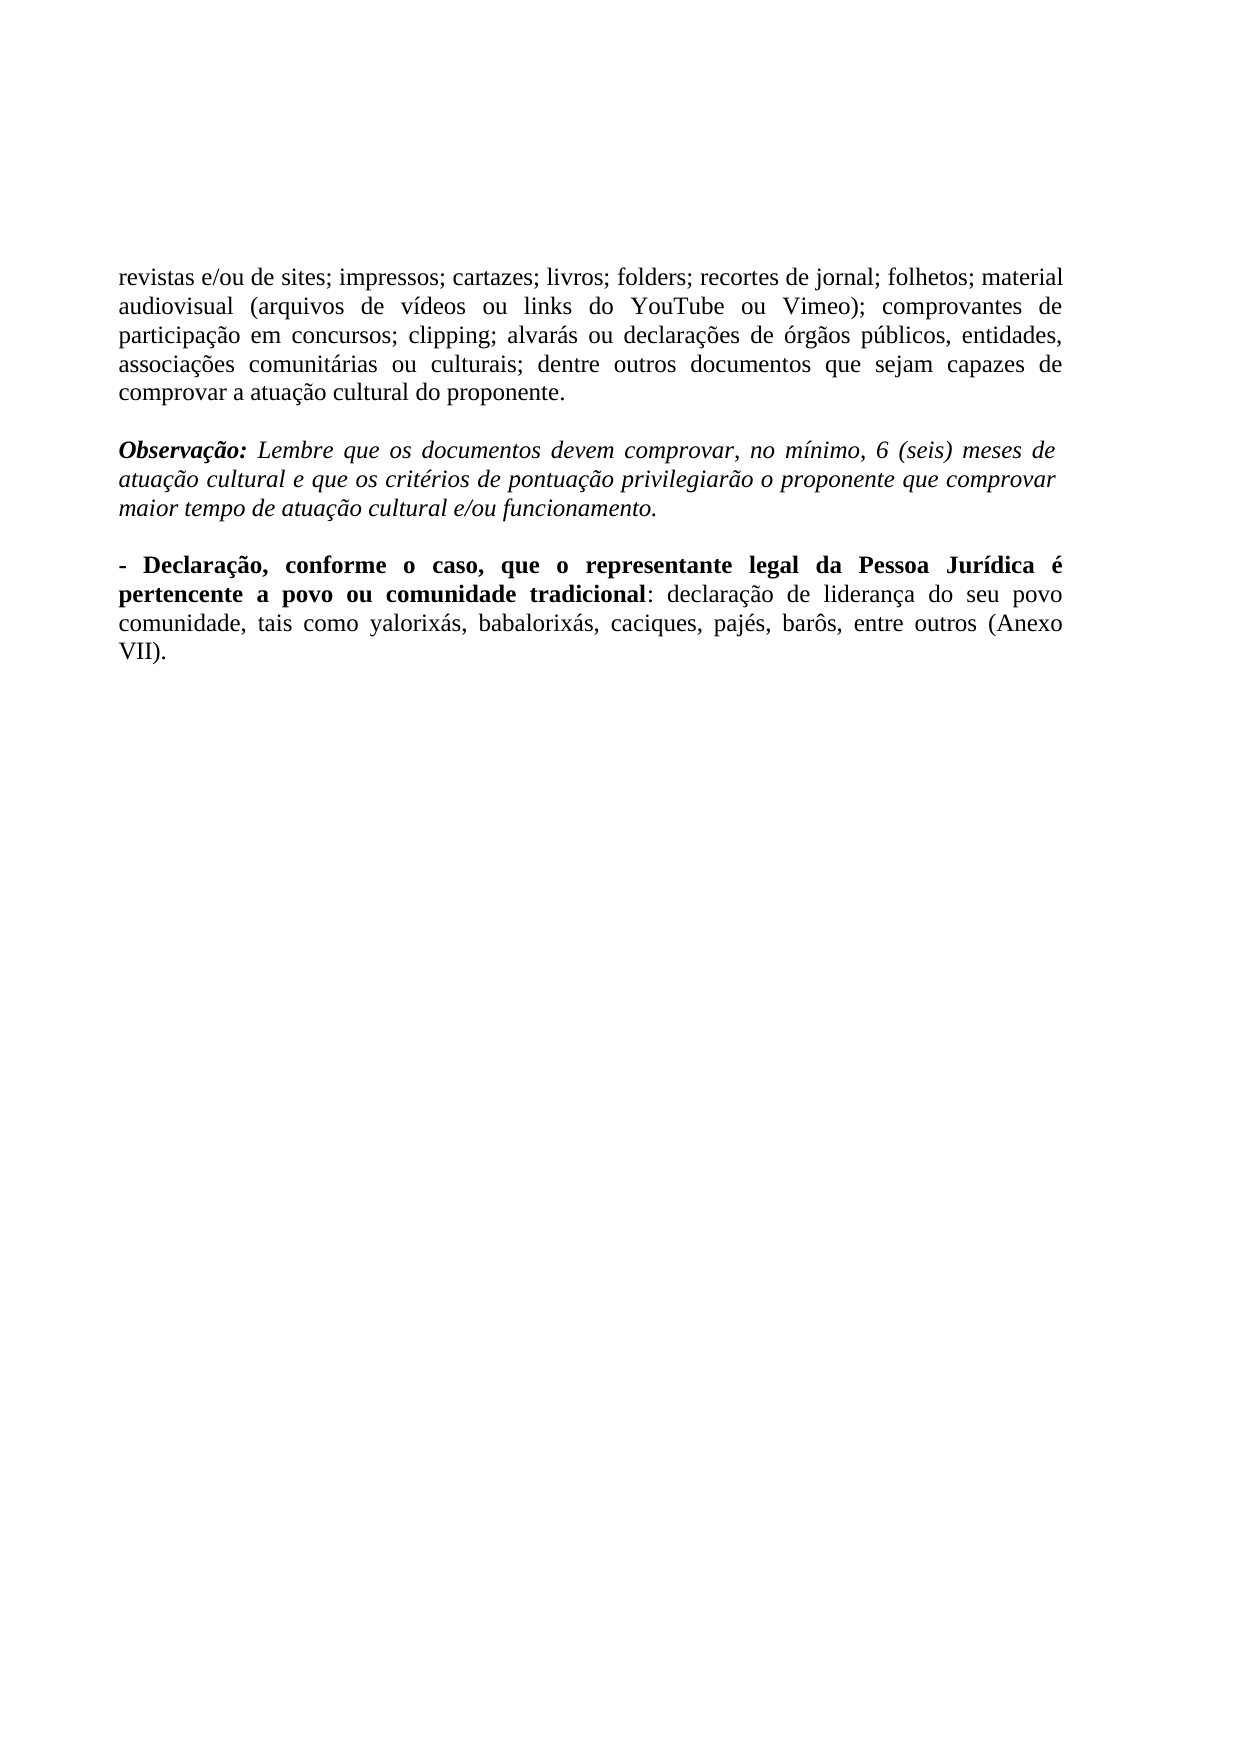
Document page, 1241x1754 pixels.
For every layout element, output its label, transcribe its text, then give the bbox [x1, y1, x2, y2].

list Declaração, conforme o caso, que o representante legal da Pessoa Jurídica é pertencente a povo ou comunidade tradicional: declaração de liderança do seu povo comunidade, tais como yalorixás, babalorixás, caciques, pajés, barôs, entre outros (Anexo VII). [118, 550, 1063, 665]
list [118, 262, 1063, 406]
text Observação: Lembre que os documentos devem comprovar, no mínimo, 6 (seis) meses de atuação cultural e que os critérios de pontuação privilegiarão o proponente que comprovar maior tempo de atuação cultural e/ou funcionamento. [118, 435, 1059, 521]
